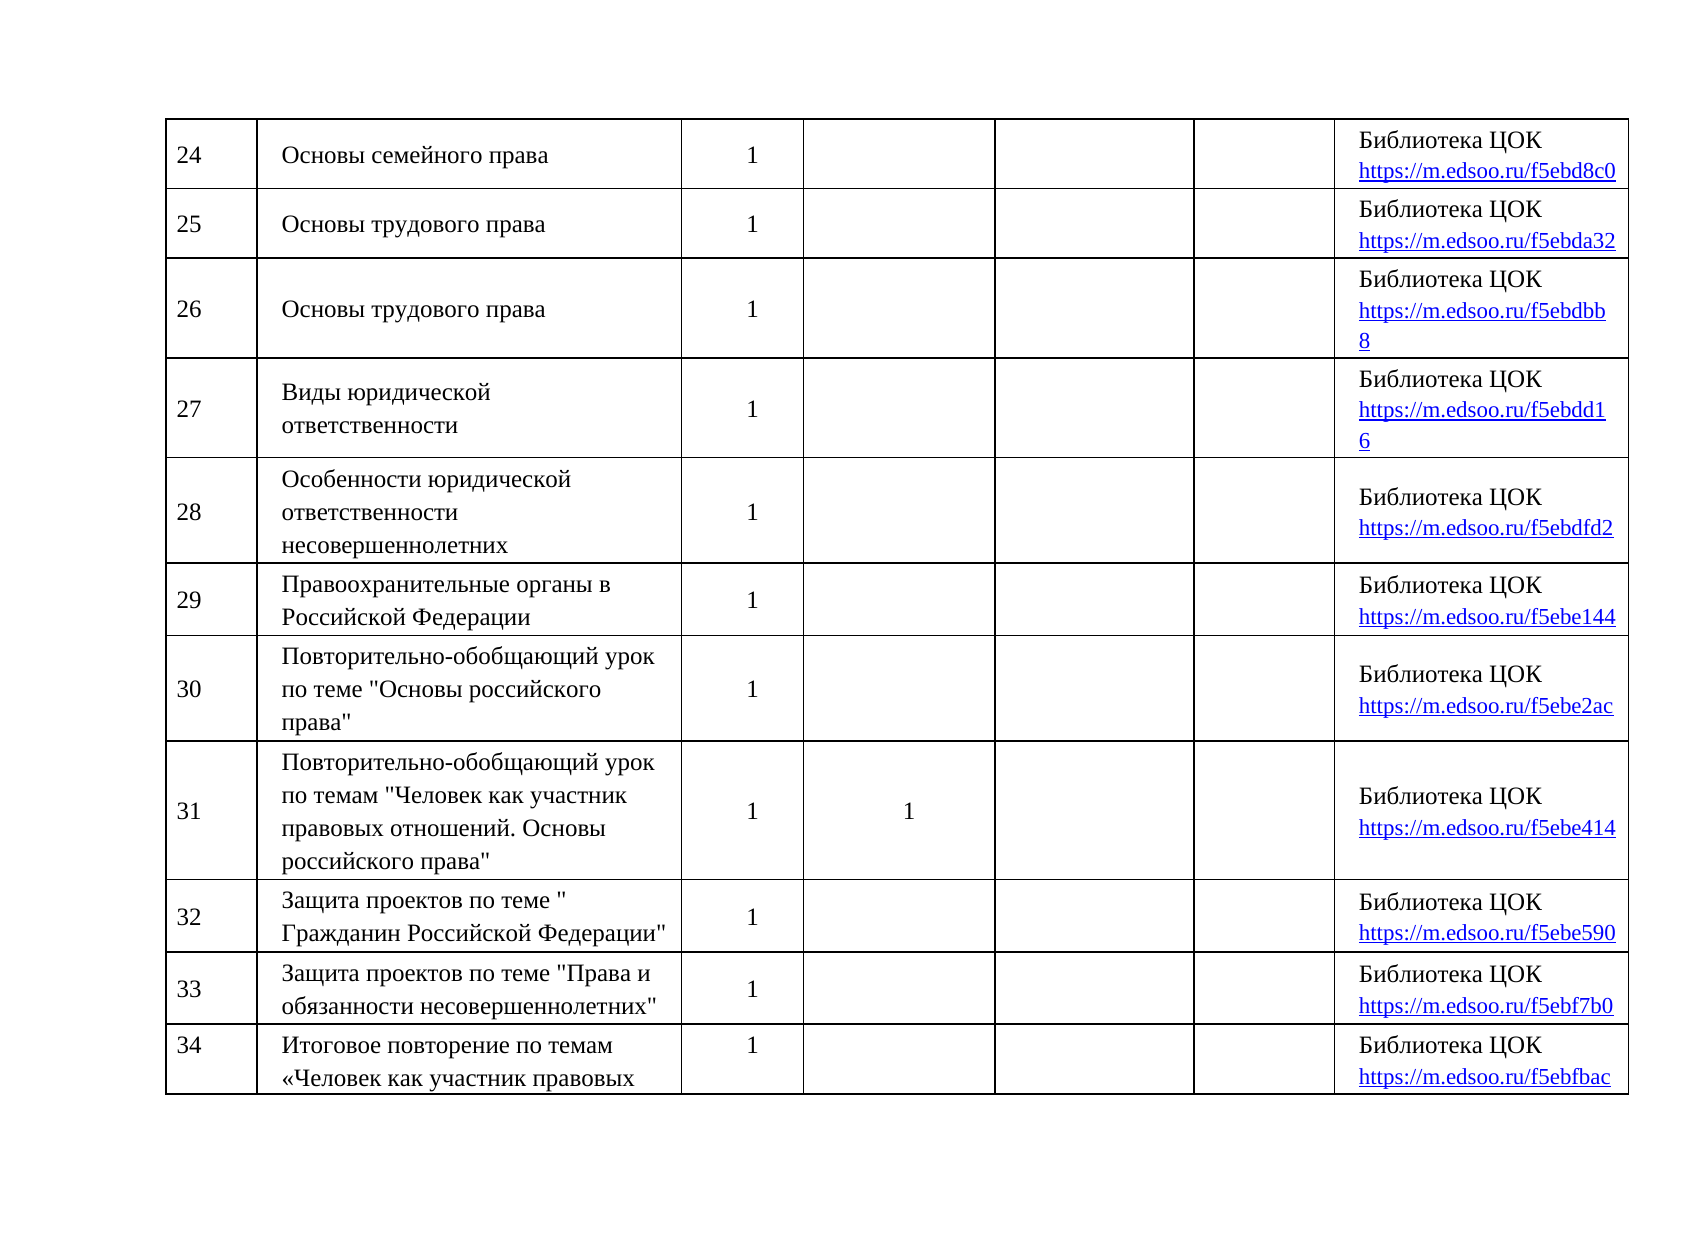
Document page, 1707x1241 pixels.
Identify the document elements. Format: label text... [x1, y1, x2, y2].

table_cell 32 [167, 880, 256, 951]
table_cell [804, 259, 994, 357]
table_cell [1195, 359, 1334, 457]
table_cell 1 [682, 189, 803, 257]
table_cell [996, 259, 1193, 357]
table_cell [996, 189, 1193, 257]
table_cell [1195, 636, 1334, 740]
table_cell 24 [167, 120, 256, 188]
table_cell [804, 953, 994, 1023]
table_cell Защита проектов по теме "Права и обязанности несовершеннолетних" [258, 953, 681, 1023]
table_cell 34 [167, 1025, 256, 1093]
table_cell [1195, 458, 1334, 562]
table_cell [804, 1025, 994, 1093]
table_cell 1 [682, 458, 803, 562]
table_cell Правоохранительные органы в Российской Федерации [258, 564, 681, 635]
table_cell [1335, 1025, 1628, 1093]
table_cell 1 [682, 880, 803, 951]
table_cell Повторительно-обобщающий урок по теме "Основы российского права" [258, 636, 681, 740]
table_cell Виды юридической ответственности [258, 359, 681, 457]
table_cell 29 [167, 564, 256, 635]
table_cell Библиотека ЦОК https://m.edsoo.ru/f5ebdd16 [1335, 359, 1628, 457]
table_cell 1 [682, 120, 803, 188]
table_cell [996, 564, 1193, 635]
table_cell 1 [682, 259, 803, 357]
table_cell Библиотека ЦОК https://m.edsoo.ru/f5ebe144 [1335, 564, 1628, 635]
table_cell [996, 742, 1193, 878]
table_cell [258, 1025, 681, 1093]
table_cell 28 [167, 458, 256, 562]
table_cell [996, 359, 1193, 457]
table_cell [258, 120, 681, 188]
table_cell Основы трудового права [258, 259, 681, 357]
table_cell Защита проектов по теме " Гражданин Российской Федерации" [258, 880, 681, 951]
table_cell 30 [167, 636, 256, 740]
table_cell [804, 564, 994, 635]
table_cell [804, 636, 994, 740]
table_cell [1195, 880, 1334, 951]
table_cell Библиотека ЦОК https://m.edsoo.ru/f5ebe414 [1335, 742, 1628, 878]
table_cell [804, 458, 994, 562]
table_cell [1195, 189, 1334, 257]
table_cell Библиотека ЦОК https://m.edsoo.ru/f5ebe590 [1335, 880, 1628, 951]
table_cell [1195, 259, 1334, 357]
table_cell 26 [167, 259, 256, 357]
table_cell [996, 120, 1193, 188]
table_cell [1195, 564, 1334, 635]
table_cell Библиотека ЦОК https://m.edsoo.ru/f5ebda32 [1335, 189, 1628, 257]
table_cell [804, 120, 994, 188]
table_cell [996, 880, 1193, 951]
table_cell [804, 359, 994, 457]
table_cell 1 [804, 742, 994, 878]
table_cell 1 [682, 359, 803, 457]
table_cell Библиотека ЦОК https://m.edsoo.ru/f5ebf7b0 [1335, 953, 1628, 1023]
table_cell [1195, 1025, 1334, 1093]
table_cell 27 [167, 359, 256, 457]
table_cell 1 [682, 636, 803, 740]
table_cell Повторительно-обобщающий урок по темам "Человек как участник правовых отношений. Основы российского права" [258, 742, 681, 878]
table_cell [1195, 953, 1334, 1023]
table_cell 33 [167, 953, 256, 1023]
table_cell 1 [682, 1025, 803, 1093]
table_cell Библиотека ЦОК https://m.edsoo.ru/f5ebdfd2 [1335, 458, 1628, 562]
table_cell [996, 636, 1193, 740]
table_cell Библиотека ЦОК https://m.edsoo.ru/f5ebdbb8 [1335, 259, 1628, 357]
table_cell Библиотека ЦОК https://m.edsoo.ru/f5ebd8c0 [1335, 120, 1628, 188]
table_cell [996, 1025, 1193, 1093]
table_cell [1195, 742, 1334, 878]
table_cell 1 [682, 953, 803, 1023]
table_cell [804, 189, 994, 257]
table_cell [1195, 120, 1334, 188]
table_cell [804, 880, 994, 951]
table_cell [996, 458, 1193, 562]
table_cell Особенности юридической ответственности несовершеннолетних [258, 458, 681, 562]
table_cell Основы трудового права [258, 189, 681, 257]
table_cell 1 [682, 564, 803, 635]
table_cell Библиотека ЦОК https://m.edsoo.ru/f5ebe2ac [1335, 636, 1628, 740]
table_cell [996, 953, 1193, 1023]
table_cell 25 [167, 189, 256, 257]
table_cell 31 [167, 742, 256, 878]
table_cell 1 [682, 742, 803, 878]
